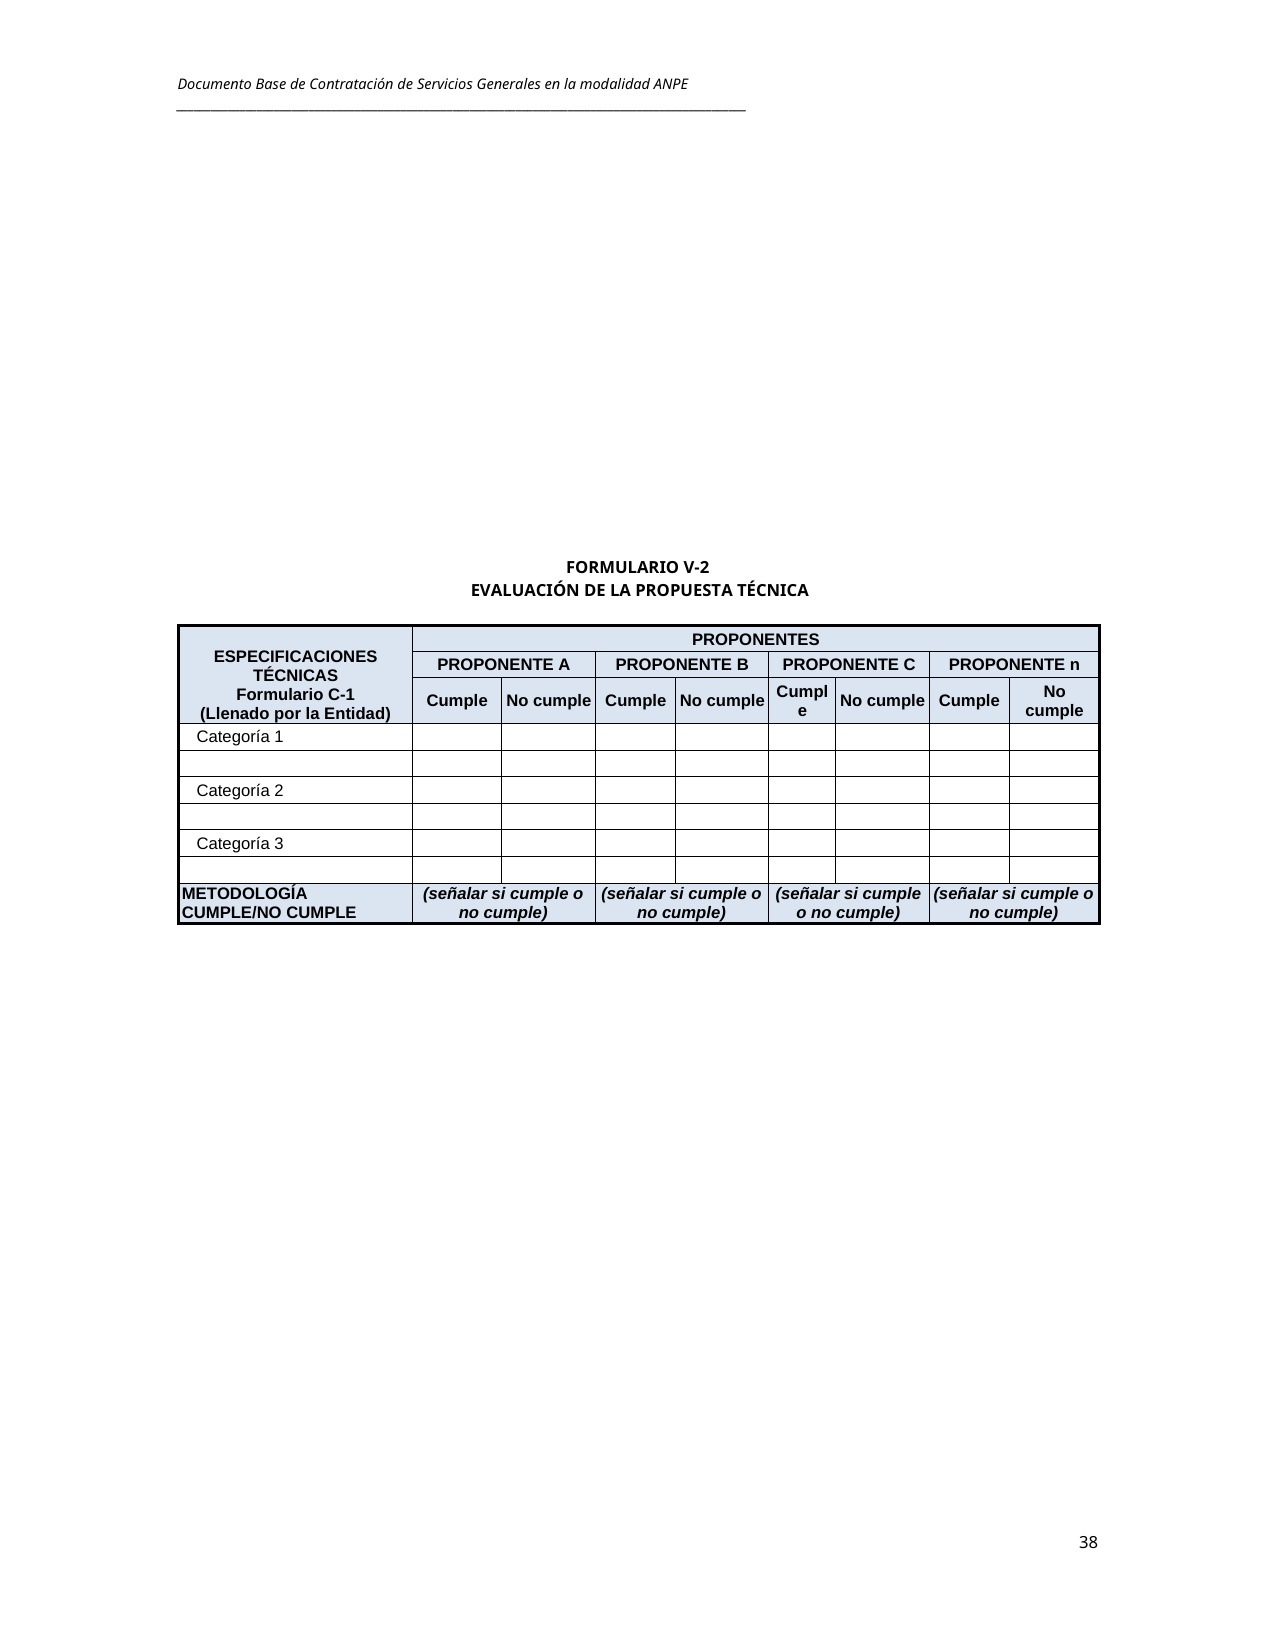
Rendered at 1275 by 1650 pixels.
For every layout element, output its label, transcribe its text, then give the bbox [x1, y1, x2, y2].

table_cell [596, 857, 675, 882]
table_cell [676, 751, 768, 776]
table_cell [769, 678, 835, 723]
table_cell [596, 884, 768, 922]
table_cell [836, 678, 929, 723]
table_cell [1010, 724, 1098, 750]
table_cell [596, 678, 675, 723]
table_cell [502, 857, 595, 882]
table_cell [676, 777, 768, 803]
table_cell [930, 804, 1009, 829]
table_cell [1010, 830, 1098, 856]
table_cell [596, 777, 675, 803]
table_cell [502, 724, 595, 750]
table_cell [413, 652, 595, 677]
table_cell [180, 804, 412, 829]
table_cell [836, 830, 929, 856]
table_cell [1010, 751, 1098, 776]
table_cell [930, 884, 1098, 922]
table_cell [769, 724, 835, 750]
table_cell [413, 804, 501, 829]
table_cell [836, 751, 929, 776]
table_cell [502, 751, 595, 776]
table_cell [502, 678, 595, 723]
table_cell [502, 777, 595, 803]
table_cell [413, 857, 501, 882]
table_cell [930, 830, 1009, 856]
text FORMULARIO V-2 [177, 556, 1098, 579]
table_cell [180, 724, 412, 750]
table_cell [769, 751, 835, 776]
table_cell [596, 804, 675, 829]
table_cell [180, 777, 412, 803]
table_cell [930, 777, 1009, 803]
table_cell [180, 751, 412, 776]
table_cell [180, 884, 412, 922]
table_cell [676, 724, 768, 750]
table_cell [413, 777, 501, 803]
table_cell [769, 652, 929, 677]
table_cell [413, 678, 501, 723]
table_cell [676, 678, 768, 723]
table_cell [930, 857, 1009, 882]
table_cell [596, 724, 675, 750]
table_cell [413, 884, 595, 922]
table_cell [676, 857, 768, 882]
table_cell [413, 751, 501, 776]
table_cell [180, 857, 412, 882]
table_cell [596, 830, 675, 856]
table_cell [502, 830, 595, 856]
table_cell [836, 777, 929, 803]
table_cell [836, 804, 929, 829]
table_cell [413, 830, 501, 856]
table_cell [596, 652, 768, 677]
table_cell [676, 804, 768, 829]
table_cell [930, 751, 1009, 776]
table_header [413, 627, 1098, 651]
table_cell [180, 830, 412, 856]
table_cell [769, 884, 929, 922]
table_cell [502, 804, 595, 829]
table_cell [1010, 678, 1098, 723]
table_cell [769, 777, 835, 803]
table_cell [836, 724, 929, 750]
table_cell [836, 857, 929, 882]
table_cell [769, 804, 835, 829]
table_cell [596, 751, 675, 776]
text EVALUACIÓN DE LA PROPUESTA TÉCNICA [177, 579, 1098, 601]
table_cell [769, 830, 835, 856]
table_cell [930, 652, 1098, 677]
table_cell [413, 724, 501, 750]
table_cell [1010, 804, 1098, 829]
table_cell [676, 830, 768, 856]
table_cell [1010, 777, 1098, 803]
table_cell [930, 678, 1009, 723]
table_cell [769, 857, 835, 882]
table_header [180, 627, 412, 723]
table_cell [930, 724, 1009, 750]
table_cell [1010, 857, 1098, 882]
